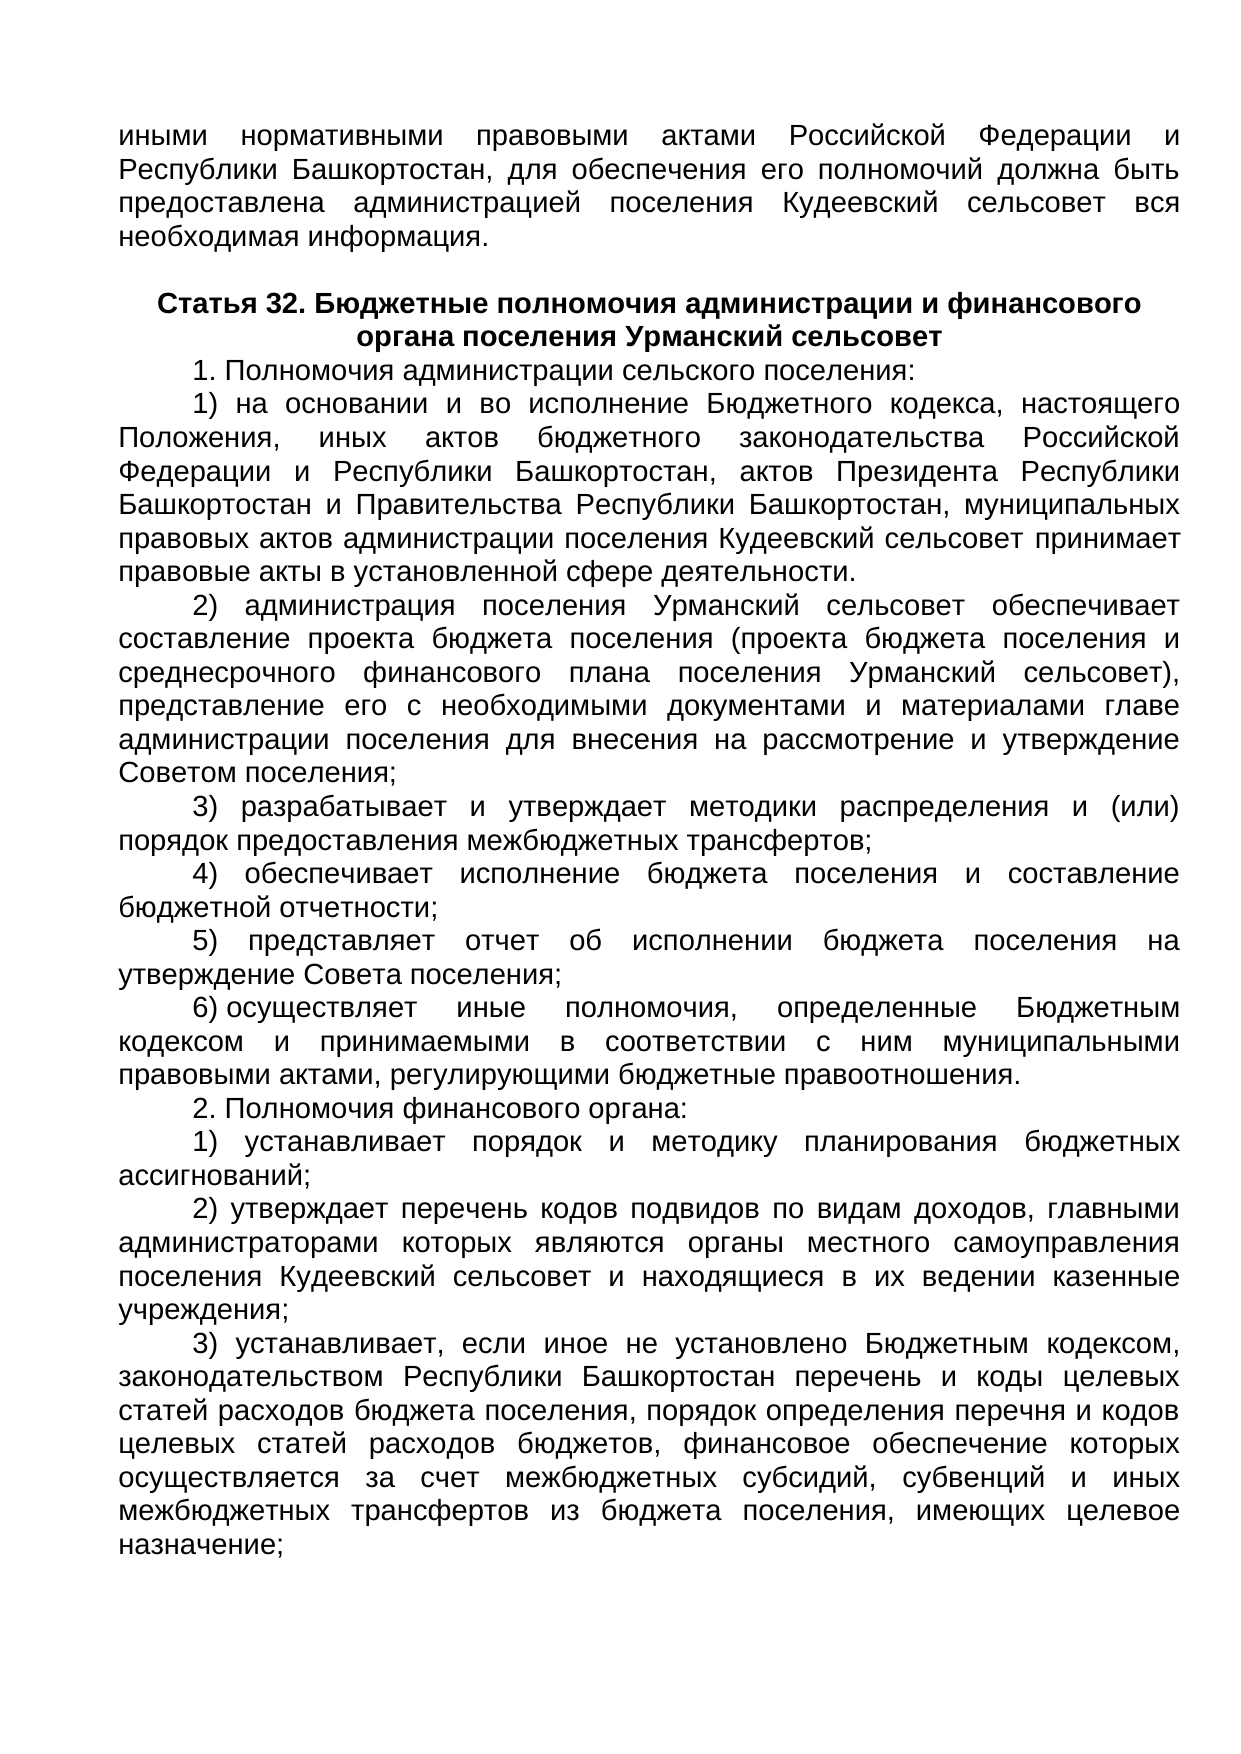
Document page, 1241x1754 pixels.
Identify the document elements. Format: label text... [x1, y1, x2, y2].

text 3) устанавливает, если иное не установлено Бюджетным кодексом, законодательством Республики Башкортостан перечень и коды целевых статей расходов бюджета поселения, порядок определения перечня и кодов целевых статей расходов бюджетов, финансовое обеспечение которых осуществляется за счет межбюджетных субсидий, субвенций и иных межбюджетных трансфертов из бюджета поселения, имеющих целевое назначение; [118, 1326, 1181, 1560]
text 2) утверждает перечень кодов подвидов по видам доходов, главными администраторами которых являются органы местного самоуправления поселения Кудеевский сельсовет и находящиеся в их ведении казенные учреждения; [118, 1191, 1181, 1326]
text 3) разрабатывает и утверждает методики распределения и (или) порядок предоставления межбюджетных трансфертов; [118, 789, 1181, 856]
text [118, 118, 1181, 252]
text Статья 32. Бюджетные полномочия администрации и финансового органа поселения Урманский сельсовет [118, 286, 1181, 353]
text 4) обеспечивает исполнение бюджета поселения и составление бюджетной отчетности; [118, 856, 1181, 923]
text 1. Полномочия администрации сельского поселения: [118, 353, 1181, 386]
text 5) представляет отчет об исполнении бюджета поселения на утверждение Совета поселения; [118, 923, 1181, 990]
text 1) на основании и во исполнение Бюджетного кодекса, настоящего Положения, иных актов бюджетного законодательства Российской Федерации и Республики Башкортостан, актов Президента Республики Башкортостан и Правительства Республики Башкортостан, муниципальных правовых актов администрации поселения Кудеевский сельсовет принимает правовые акты в установленной сфере деятельности. [118, 386, 1181, 588]
text 1) устанавливает порядок и методику планирования бюджетных ассигнований; [118, 1124, 1181, 1191]
text 2. Полномочия финансового органа: [118, 1091, 1181, 1124]
text 6) осуществляет иные полномочия, определенные Бюджетным кодексом и принимаемыми в соответствии с ним муниципальными правовыми актами, регулирующими бюджетные правоотношения. [118, 990, 1181, 1091]
text 2) администрация поселения Урманский сельсовет обеспечивает составление проекта бюджета поселения (проекта бюджета поселения и среднесрочного финансового плана поселения Урманский сельсовет), представление его с необходимыми документами и материалами главе администрации поселения для внесения на рассмотрение и утверждение Советом поселения; [118, 588, 1181, 789]
